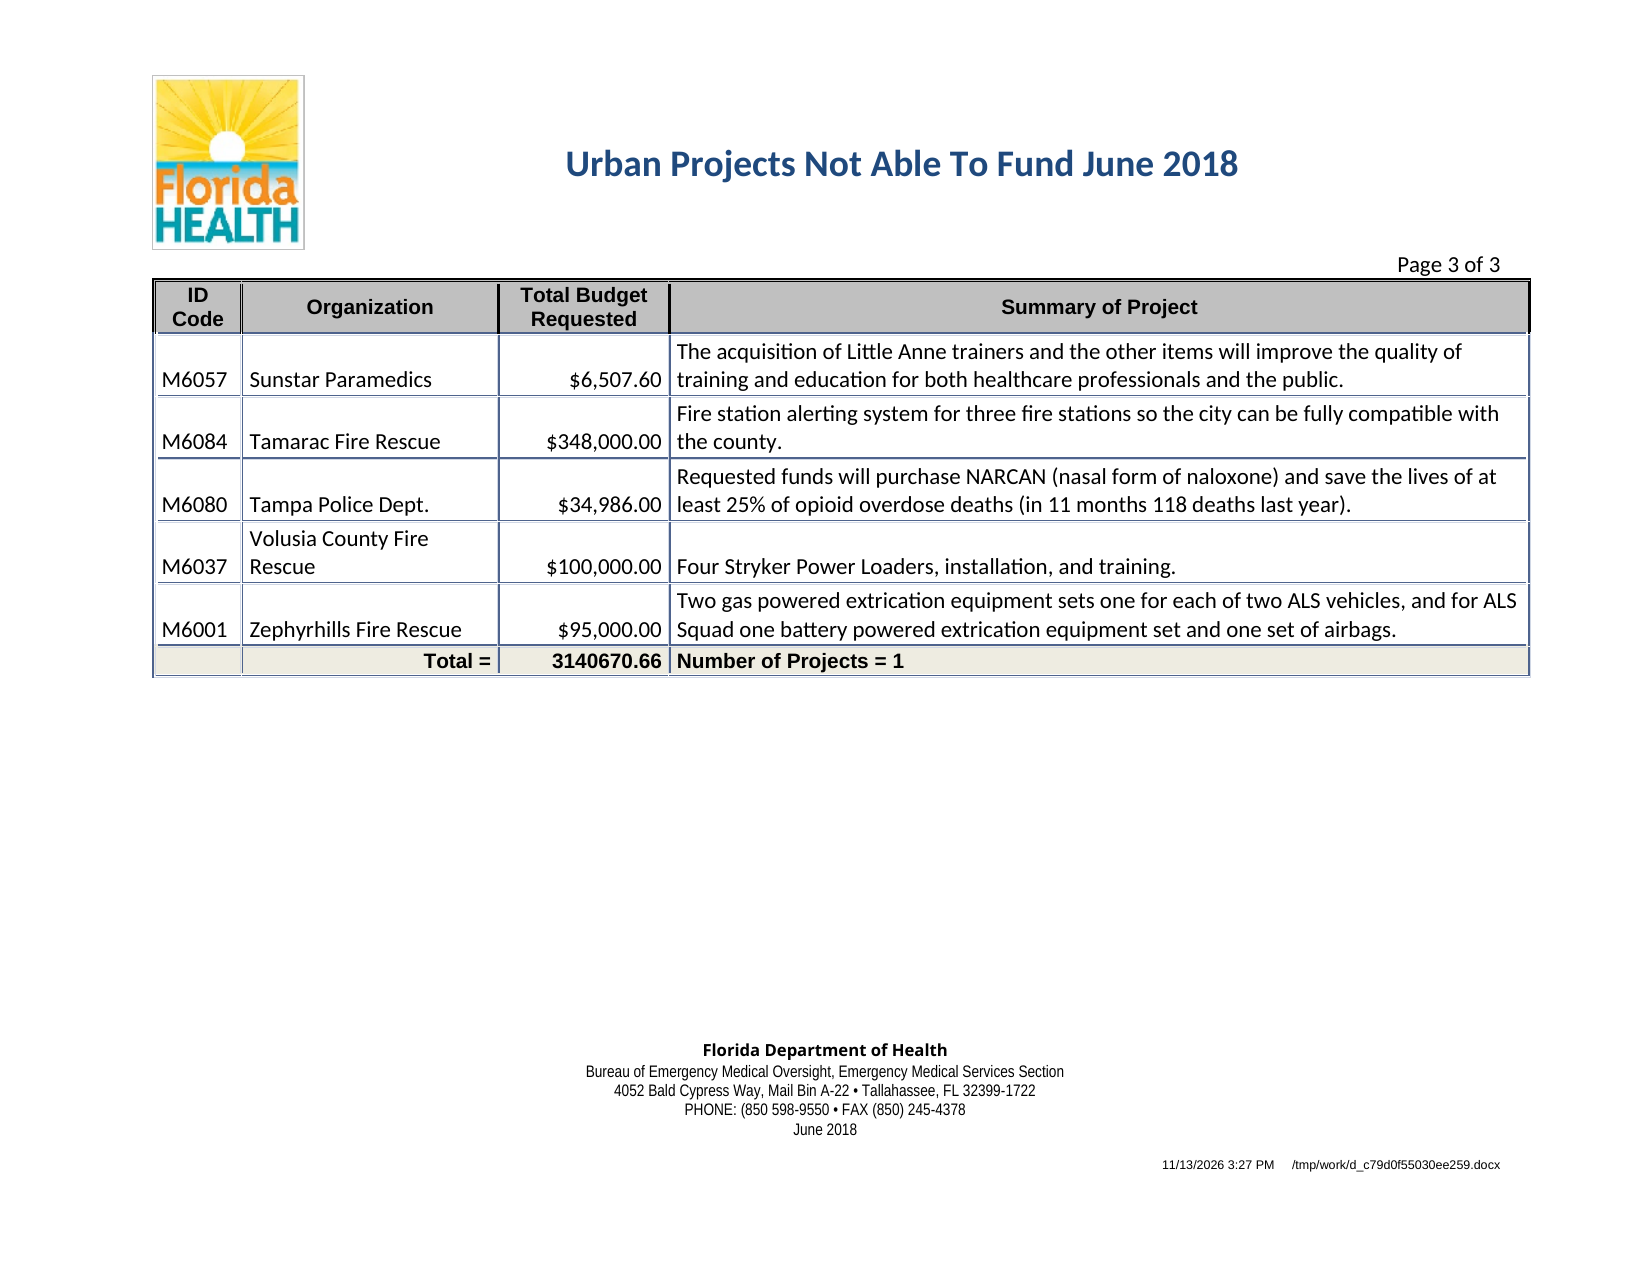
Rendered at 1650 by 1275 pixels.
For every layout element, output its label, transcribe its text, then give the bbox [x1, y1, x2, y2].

table_cell Tamarac Fire Rescue [243, 398, 497, 457]
table_header Organization [242, 282, 498, 332]
table_header Total Budget Requested [498, 280, 669, 332]
table_cell Zephyrhills Fire Rescue [243, 585, 497, 644]
table_cell [156, 644, 242, 674]
table_cell M6001 [154, 582, 242, 644]
table_cell M6080 [156, 457, 240, 519]
table_cell M6057 [156, 332, 240, 395]
table_header Summary of Project [669, 282, 1528, 332]
table_cell Number of Projects = 28 [669, 644, 1529, 674]
table_cell $34,986.00 [500, 460, 668, 519]
table_cell Two gas powered extrication equipment sets one for each of two ALS vehicles, and for ALS Squad one battery powered extrication equipment set and one set of airbags. [669, 582, 1529, 644]
table_cell $348,000.00 [500, 398, 668, 457]
table_cell Sunstar Paramedics [243, 336, 497, 395]
table_cell $3,140,670.66 [498, 648, 669, 674]
table_cell M6084 [154, 395, 242, 457]
table_cell Tampa Police Dept. [243, 460, 497, 519]
picture [153, 76, 304, 249]
table_cell Total = [242, 648, 498, 674]
table_cell Fire station alerting system for three fire stations so the city can be fully compatible with the county. [669, 395, 1529, 457]
table_cell Four Stryker Power Loaders, installation, and training. [671, 520, 1529, 582]
table_cell Requested funds will purchase NARCAN (nasal form of naloxone) and save the lives of at least 25% of opioid overdose deaths (in 11 months 118 deaths last year). [671, 457, 1528, 519]
table_cell $95,000.00 [500, 585, 668, 644]
table_cell Volusia County Fire Rescue [243, 523, 497, 582]
table_cell M6037 [156, 520, 240, 582]
table_cell The acquisition of Little Anne trainers and the other items will improve the quality of training and education for both healthcare professionals and the public. [671, 332, 1529, 395]
table_cell $6,507.60 [500, 336, 668, 395]
table_cell $100,000.00 [500, 523, 668, 582]
table_header ID Code [156, 282, 242, 332]
